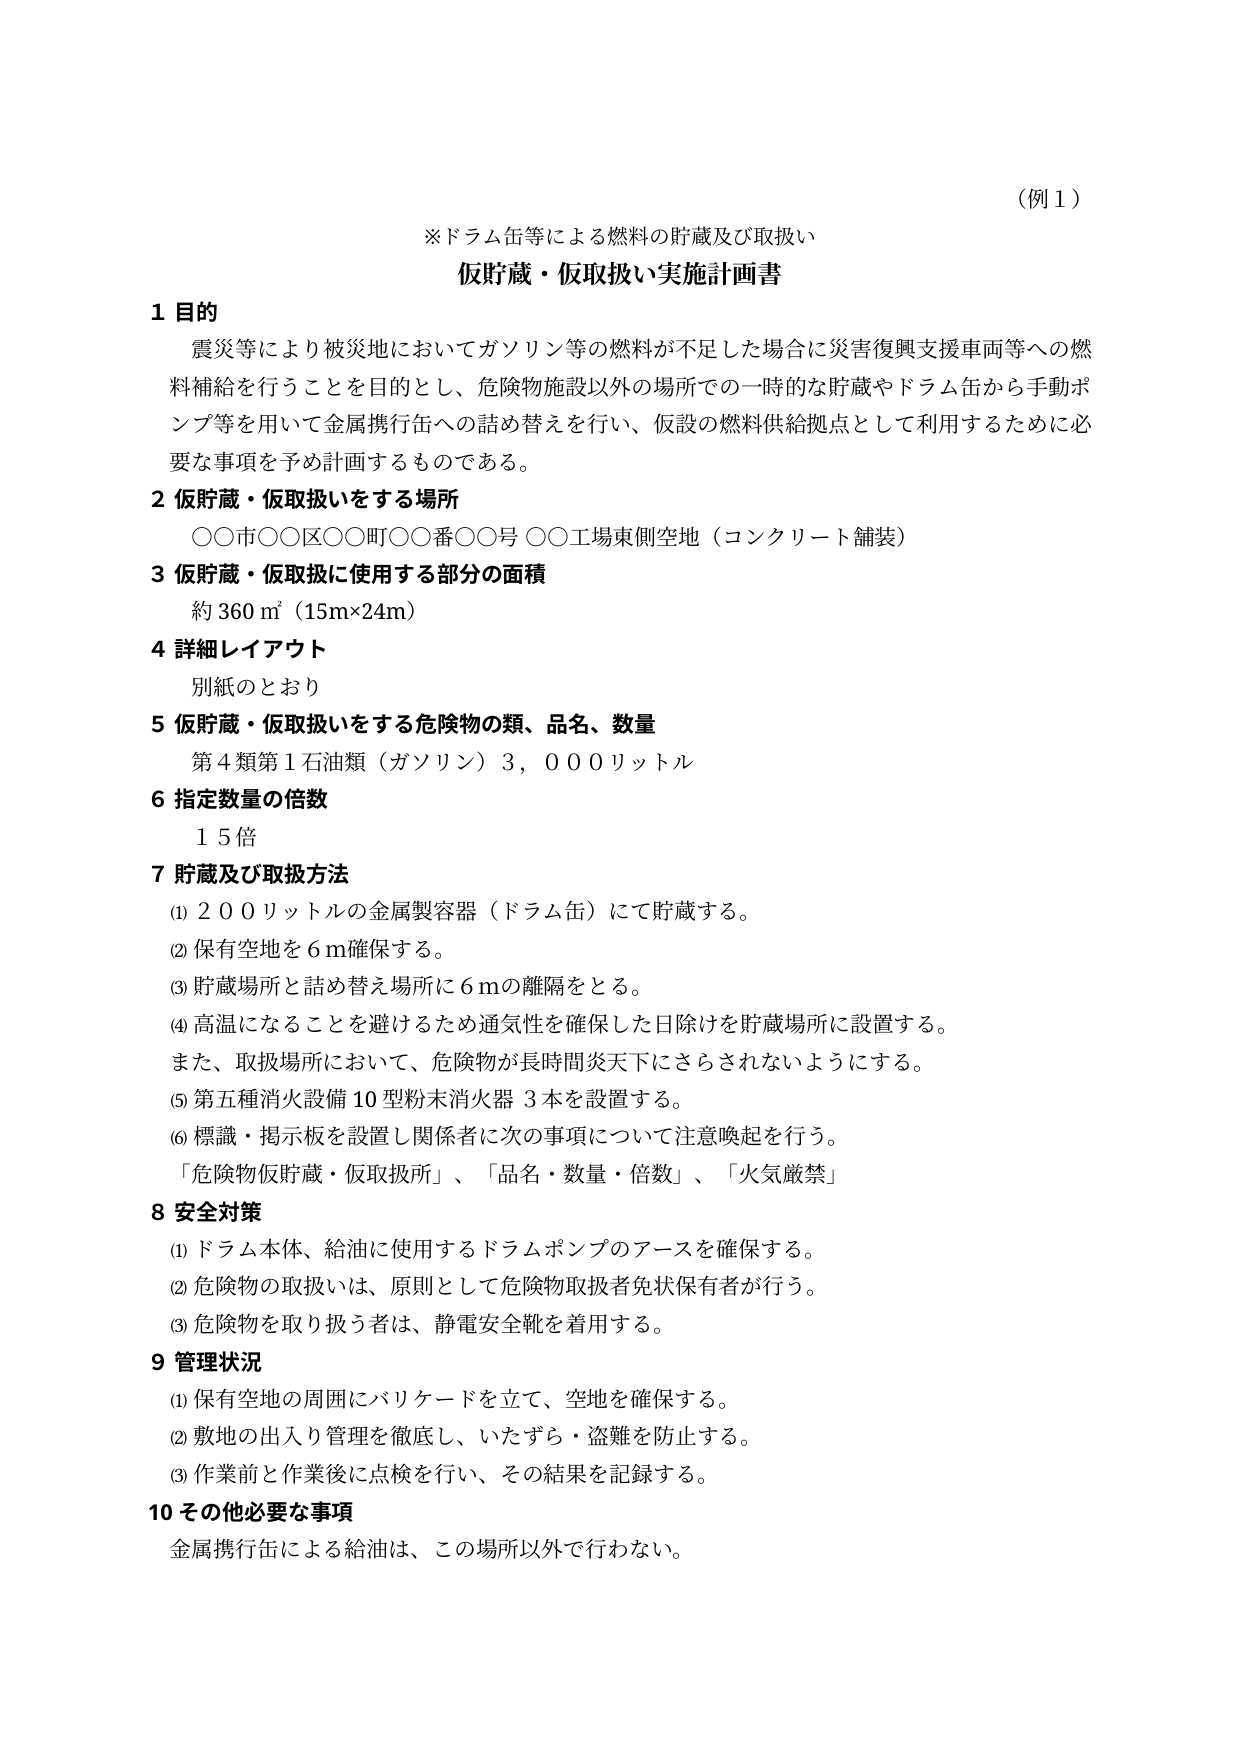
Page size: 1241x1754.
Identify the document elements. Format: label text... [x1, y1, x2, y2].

text 仮貯蔵・仮取扱い実施計画書 [148, 254, 1092, 292]
text ⑴ 保有空地の周囲にバリケードを立て、空地を確保する。 [169, 1379, 1092, 1417]
text 金属携行缶による給油は、この場所以外で行わない。 [169, 1529, 1092, 1567]
text ９ 管理状況 [148, 1342, 1092, 1379]
text ※ドラム缶等による燃料の貯蔵及び取扱い [148, 217, 1092, 254]
text ⑴ ２００リットルの金属製容器（ドラム缶）にて貯蔵する。 [169, 892, 1092, 929]
text ⑷ 高温になることを避けるため通気性を確保した日除けを貯蔵場所に設置する。 [169, 1004, 1092, 1042]
text １５倍 [148, 817, 1092, 854]
text ３ 仮貯蔵・仮取扱に使用する部分の面積 [148, 554, 1092, 592]
text 第４類第１石油類（ガソリン）３，０００リットル [148, 742, 1092, 779]
text （例１） [148, 179, 1092, 217]
text 10 その他必要な事項 [148, 1492, 1092, 1529]
text ８ 安全対策 [148, 1192, 1092, 1229]
text ⑵ 敷地の出入り管理を徹底し、いたずら・盗難を防止する。 [169, 1417, 1092, 1454]
text ５ 仮貯蔵・仮取扱いをする危険物の類、品名、数量 [148, 704, 1092, 742]
text また、取扱場所において、危険物が長時間炎天下にさらされないようにする。 [169, 1042, 1092, 1079]
text ⑵ 危険物の取扱いは、原則として危険物取扱者免状保有者が行う。 [169, 1267, 1092, 1304]
text ⑶ 危険物を取り扱う者は、静電安全靴を着用する。 [169, 1304, 1092, 1342]
text １ 目的 [148, 292, 1092, 329]
text ⑵ 保有空地を６ｍ確保する。 [169, 929, 1092, 967]
text ⑹ 標識・掲示板を設置し関係者に次の事項について注意喚起を行う。 [169, 1117, 1092, 1154]
text 別紙のとおり [148, 667, 1092, 704]
text ２ 仮貯蔵・仮取扱いをする場所 [148, 479, 1092, 517]
text ４ 詳細レイアウト [148, 629, 1092, 667]
text 約360 ㎡（15m×24m） [148, 592, 1092, 629]
text 「危険物仮貯蔵・仮取扱所」、「品名・数量・倍数」、「火気厳禁」 [169, 1154, 1092, 1192]
text ⑶ 作業前と作業後に点検を行い、その結果を記録する。 [169, 1454, 1092, 1492]
text ⑶ 貯蔵場所と詰め替え場所に６ｍの離隔をとる。 [169, 967, 1092, 1004]
text ７ 貯蔵及び取扱方法 [148, 854, 1092, 892]
text ⑴ ドラム本体、給油に使用するドラムポンプのアースを確保する。 [169, 1229, 1092, 1267]
text ○○市○○区○○町○○番○○号 ○○工場東側空地（コンクリート舗装） [148, 517, 1092, 554]
text 震災等により被災地においてガソリン等の燃料が不足した場合に災害復興支援車両等への燃料補給を行うことを目的とし、危険物施設以外の場所での一時的な貯蔵やドラム缶から手動ポンプ等を用いて金属携行缶への詰め替えを行い、仮設の燃料供給拠点として利用するために必要な事項を予め計画するものである。 [169, 329, 1092, 479]
text ６ 指定数量の倍数 [148, 779, 1092, 817]
text ⑸ 第五種消火設備 10 型粉末消火器 ３本を設置する。 [169, 1079, 1092, 1117]
